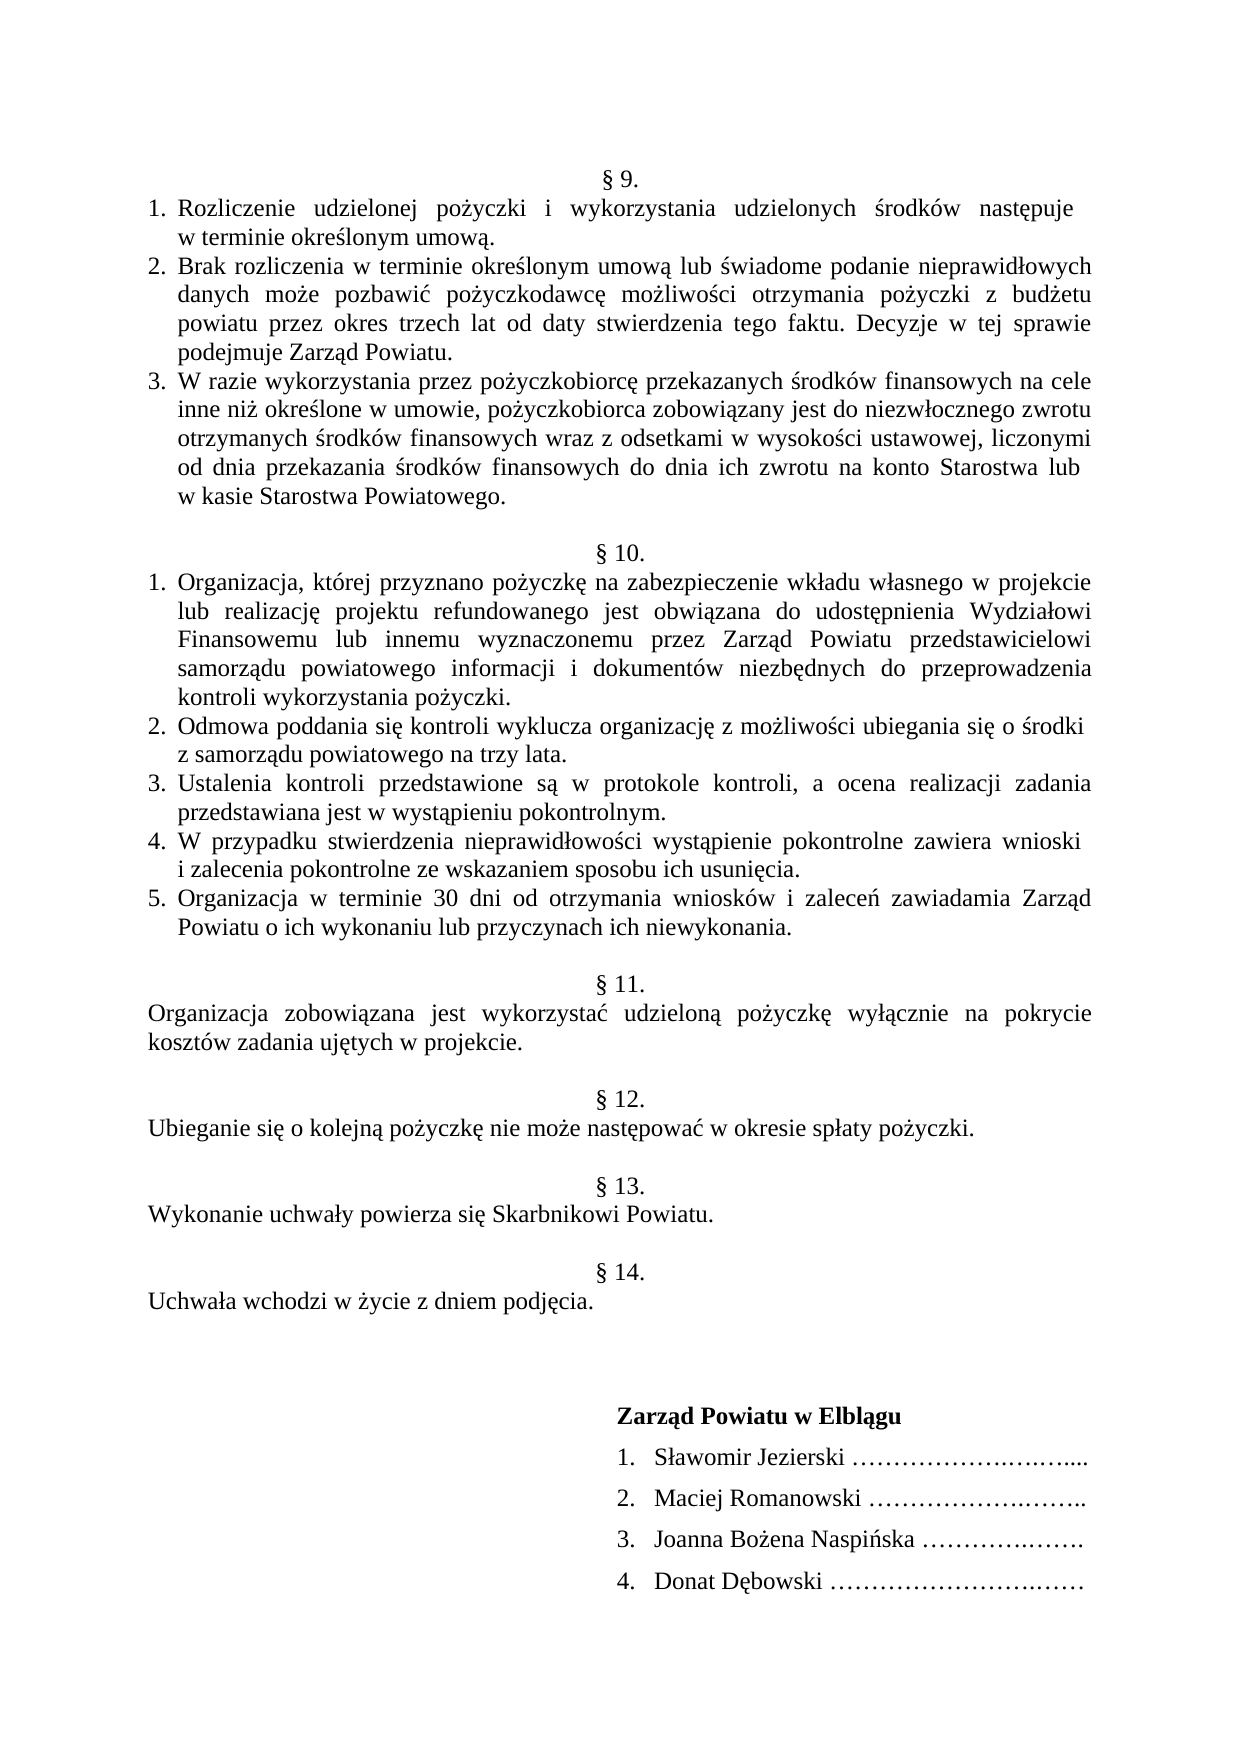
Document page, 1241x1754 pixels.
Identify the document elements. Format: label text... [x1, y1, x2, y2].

text Ubieganie się o kolejną pożyczkę nie może następować w okresie spłaty pożyczki. [148, 1113, 1092, 1142]
list Donat Dębowski …………………….…… [617, 1566, 1092, 1594]
list Rozliczenie udzielonej pożyczki i wykorzystania udzielonych środków następuje w terminie określonym umową. [148, 193, 1092, 251]
text Organizacja zobowiązana jest wykorzystać udzieloną pożyczkę wyłącznie na pokrycie kosztów zadania ujętych w projekcie. [148, 998, 1092, 1056]
list Odmowa poddania się kontroli wyklucza organizację z możliwości ubiegania się o środki z samorządu powiatowego na trzy lata. [148, 711, 1092, 768]
list Ustalenia kontroli przedstawione są w protokole kontroli, a ocena realizacji zadania przedstawiana jest w wystąpieniu pokontrolnym. [148, 768, 1092, 826]
text § 12. [148, 1084, 1092, 1113]
text § 14. [148, 1257, 1092, 1286]
text § 9. [148, 164, 1092, 193]
text § 13. [148, 1171, 1092, 1199]
text Zarząd Powiatu w Elblągu [616, 1401, 1092, 1429]
list W przypadku stwierdzenia nieprawidłowości wystąpienie pokontrolne zawiera wnioski i zalecenia pokontrolne ze wskazaniem sposobu ich usunięcia. [148, 826, 1092, 883]
list Brak rozliczenia w terminie określonym umową lub świadome podanie nieprawidłowych danych może pozbawić pożyczkodawcę możliwości otrzymania pożyczki z budżetu powiatu przez okres trzech lat od daty stwierdzenia tego faktu. Decyzje w tej sprawie podejmuje Zarząd Powiatu. [148, 251, 1092, 366]
list W razie wykorzystania przez pożyczkobiorcę przekazanych środków finansowych na cele inne niż określone w umowie, pożyczkobiorca zobowiązany jest do niezwłocznego zwrotu otrzymanych środków finansowych wraz z odsetkami w wysokości ustawowej, liczonymi od dnia przekazania środków finansowych do dnia ich zwrotu na konto Starostwa lub w kasie Starostwa Powiatowego. [148, 366, 1092, 509]
list Organizacja w terminie 30 dni od otrzymania wniosków i zaleceń zawiadamia Zarząd Powiatu o ich wykonaniu lub przyczynach ich niewykonania. [148, 883, 1092, 941]
list Sławomir Jezierski ……………….….….... [617, 1442, 1092, 1471]
text Wykonanie uchwały powierza się Skarbnikowi Powiatu. [148, 1199, 1092, 1228]
list Joanna Bożena Naspińska ………….……. [617, 1524, 1092, 1553]
list Organizacja, której przyznano pożyczkę na zabezpieczenie wkładu własnego w projekcie lub realizację projektu refundowanego jest obwiązana do udostępnienia Wydziałowi Finansowemu lub innemu wyznaczonemu przez Zarząd Powiatu przedstawicielowi samorządu powiatowego informacji i dokumentów niezbędnych do przeprowadzenia kontroli wykorzystania pożyczki. [148, 567, 1092, 711]
text Uchwała wchodzi w życie z dniem podjęcia. [148, 1286, 1092, 1314]
text § 10. [148, 538, 1092, 567]
list Maciej Romanowski ……………….…….. [617, 1483, 1092, 1512]
text § 11. [148, 969, 1092, 998]
